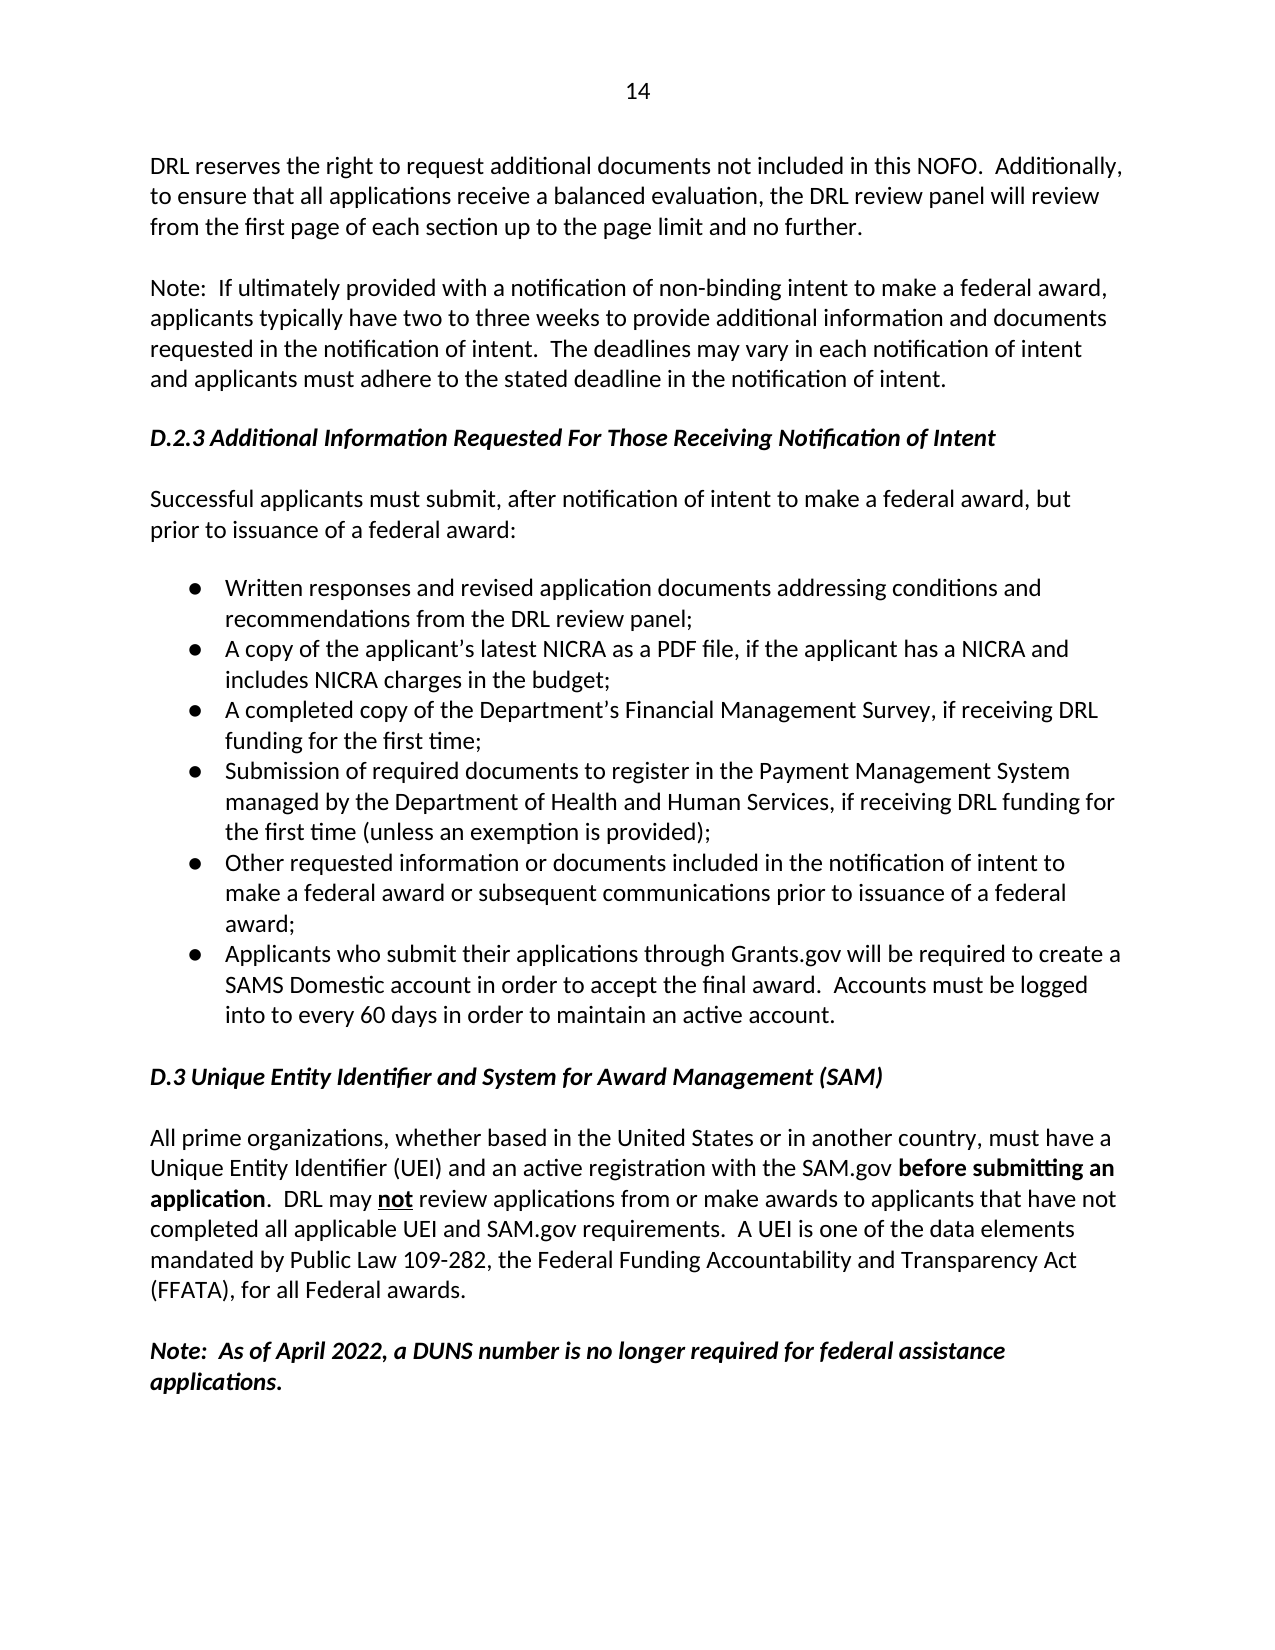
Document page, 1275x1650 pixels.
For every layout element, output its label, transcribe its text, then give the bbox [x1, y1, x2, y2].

list A completed copy of the Department’s Financial Management Survey, if receiving DRL funding for the first time; [187, 694, 1125, 755]
list Written responses and revised application documents addressing conditions and recommendations from the DRL review panel; [187, 572, 1125, 633]
list Submission of required documents to register in the Payment Management System managed by the Department of Health and Human Services, if receiving DRL funding for the first time (unless an exemption is provided); [187, 755, 1125, 847]
text Note: If ultimately provided with a notification of non-binding intent to make a federal award, applicants typically have two to three weeks to provide additional information and documents requested in the notification of intent. The deadlines may vary in each notification of intent and applicants must adhere to the stated deadline in the notification of intent. [150, 272, 1125, 394]
text Note: As of April 2022, a DUNS number is no longer required for federal assistance applications. [150, 1335, 1125, 1396]
text D.2.3 Additional Information Requested For Those Receiving Notification of Intent [150, 422, 1125, 453]
list Other requested information or documents included in the notification of intent to make a federal award or subsequent communications prior to issuance of a federal award; [187, 847, 1125, 938]
text DRL reserves the right to request additional documents not included in this NOFO. Additionally, to ensure that all applications receive a balanced evaluation, the DRL review panel will review from the first page of each section up to the page limit and no further. [150, 150, 1125, 242]
list Applicants who submit their applications through Grants.gov will be required to create a SAMS Domestic account in order to accept the final award. Accounts must be logged into to every 60 days in order to maintain an active account. [187, 938, 1125, 1030]
text All prime organizations, whether based in the United States or in another country, must have a Unique Entity Identifier (UEI) and an active registration with the SAM.gov before submitting an application. DRL may not review applications from or make awards to applicants that have not completed all applicable UEI and SAM.gov requirements. A UEI is one of the data elements mandated by Public Law 109-282, the Federal Funding Accountability and Transparency Act (FFATA), for all Federal awards. [150, 1122, 1125, 1305]
text Successful applicants must submit, after notification of intent to make a federal award, but prior to issuance of a federal award: [150, 483, 1125, 544]
list A copy of the applicant’s latest NICRA as a PDF file, if the applicant has a NICRA and includes NICRA charges in the budget; [187, 633, 1125, 694]
text D.3 Unique Entity Identifier and System for Award Management (SAM) [150, 1061, 1125, 1091]
